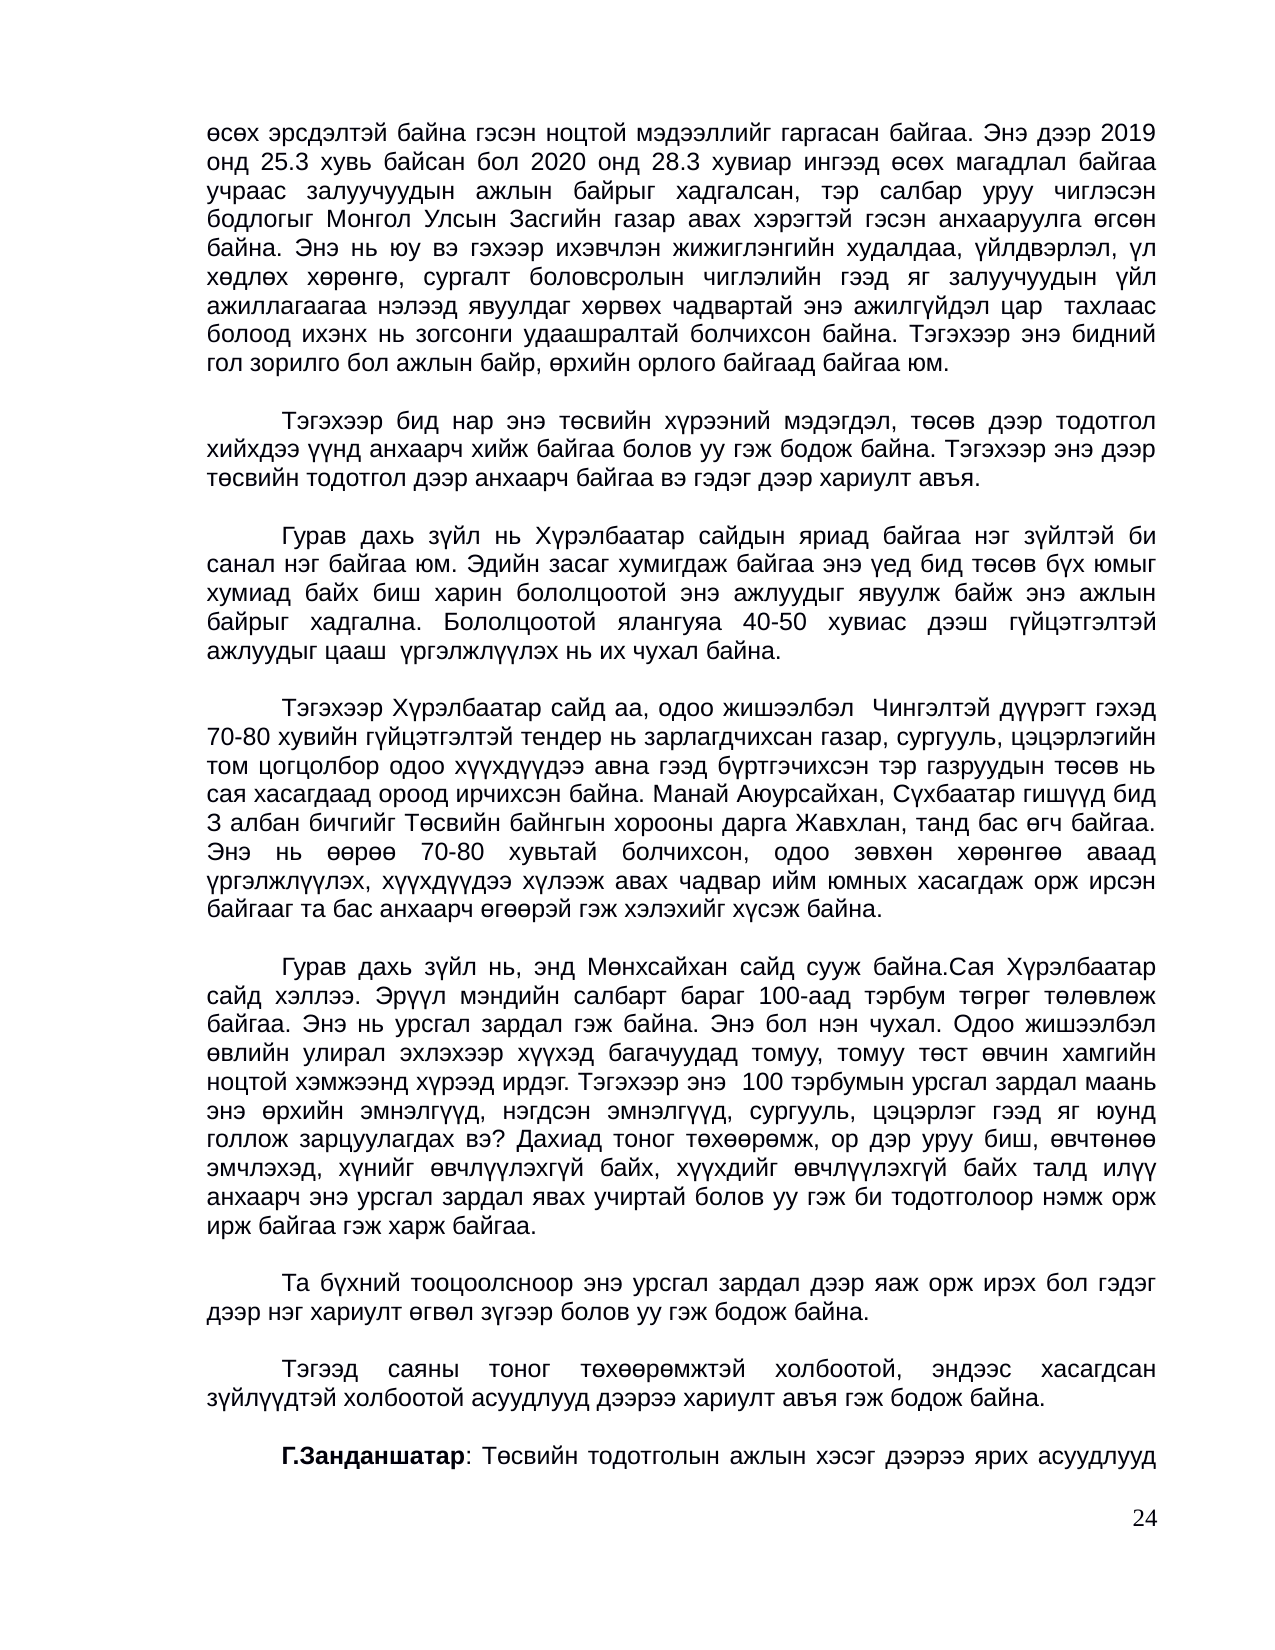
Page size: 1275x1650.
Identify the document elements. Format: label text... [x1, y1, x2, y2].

text Тэгэхээр Хүрэлбаатар сайд аа, одоо жишээлбэл Чингэлтэй дүүрэгт гэхэд 70-80 хувийн гүйцэтгэлтэй тендер нь зарлагдчихсан газар, сургууль, цэцэрлэгийн том цогцолбор одоо хүүхдүүдээ авна гээд бүртгэчихсэн тэр газруудын төсөв нь сая хасагдаад ороод ирчихсэн байна. Манай Аюурсайхан, Сүхбаатар гишүүд бид З албан бичгийг Төсвийн байнгын хорооны дарга Жавхлан, танд бас өгч байгаа. Энэ нь өөрөө 70-80 хувьтай болчихсон, одоо зөвхөн хөрөнгөө аваад үргэлжлүүлэх, хүүхдүүдээ хүлээж авах чадвар ийм юмных хасагдаж орж ирсэн байгааг та бас анхаарч өгөөрэй гэж хэлэхийг хүсэж байна. [206, 693, 1157, 923]
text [206, 118, 1157, 377]
text Гурав дахь зүйл нь, энд Мөнхсайхан сайд сууж байна.Сая Хүрэлбаатар сайд хэллээ. Эрүүл мэндийн салбарт бараг 100-аад тэрбум төгрөг төлөвлөж байгаа. Энэ нь урсгал зардал гэж байна. Энэ бол нэн чухал. Одоо жишээлбэл өвлийн улирал эхлэхээр хүүхэд багачуудад томуу, томуу төст өвчин хамгийн ноцтой хэмжээнд хүрээд ирдэг. Тэгэхээр энэ 100 тэрбумын урсгал зардал маань энэ өрхийн эмнэлгүүд, нэгдсэн эмнэлгүүд, сургууль, цэцэрлэг гээд яг юунд голлож зарцуулагдах вэ? Дахиад тоног төхөөрөмж, ор дэр уруу биш, өвчтөнөө эмчлэхэд, хүнийг өвчлүүлэхгүй байх, хүүхдийг өвчлүүлэхгүй байх талд илүү анхаарч энэ урсгал зардал явах учиртай болов уу гэж би тодотголоор нэмж орж ирж байгаа гэж харж байгаа. [206, 952, 1157, 1239]
text Та бүхний тооцоолсноор энэ урсгал зардал дээр яаж орж ирэх бол гэдэг дээр нэг хариулт өгвөл зүгээр болов уу гэж бодож байна. [206, 1268, 1157, 1326]
text Тэгэхээр бид нар энэ төсвийн хүрээний мэдэгдэл, төсөв дээр тодотгол хийхдээ үүнд анхаарч хийж байгаа болов уу гэж бодож байна. Тэгэхээр энэ дээр төсвийн тодотгол дээр анхаарч байгаа вэ гэдэг дээр хариулт авъя. [206, 406, 1157, 492]
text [206, 1441, 1157, 1469]
text Гурав дахь зүйл нь Хүрэлбаатар сайдын яриад байгаа нэг зүйлтэй би санал нэг байгаа юм. Эдийн засаг хумигдаж байгаа энэ үед бид төсөв бүх юмыг хумиад байх биш харин бололцоотой энэ ажлуудыг явуулж байж энэ ажлын байрыг хадгална. Бололцоотой ялангуяа 40-50 хувиас дээш гүйцэтгэлтэй ажлуудыг цааш үргэлжлүүлэх нь их чухал байна. [206, 521, 1157, 664]
text Тэгээд саяны тоног төхөөрөмжтэй холбоотой, эндээс хасагдсан зүйлүүдтэй холбоотой асуудлууд дээрээ хариулт авъя гэж бодож байна. [206, 1354, 1157, 1412]
